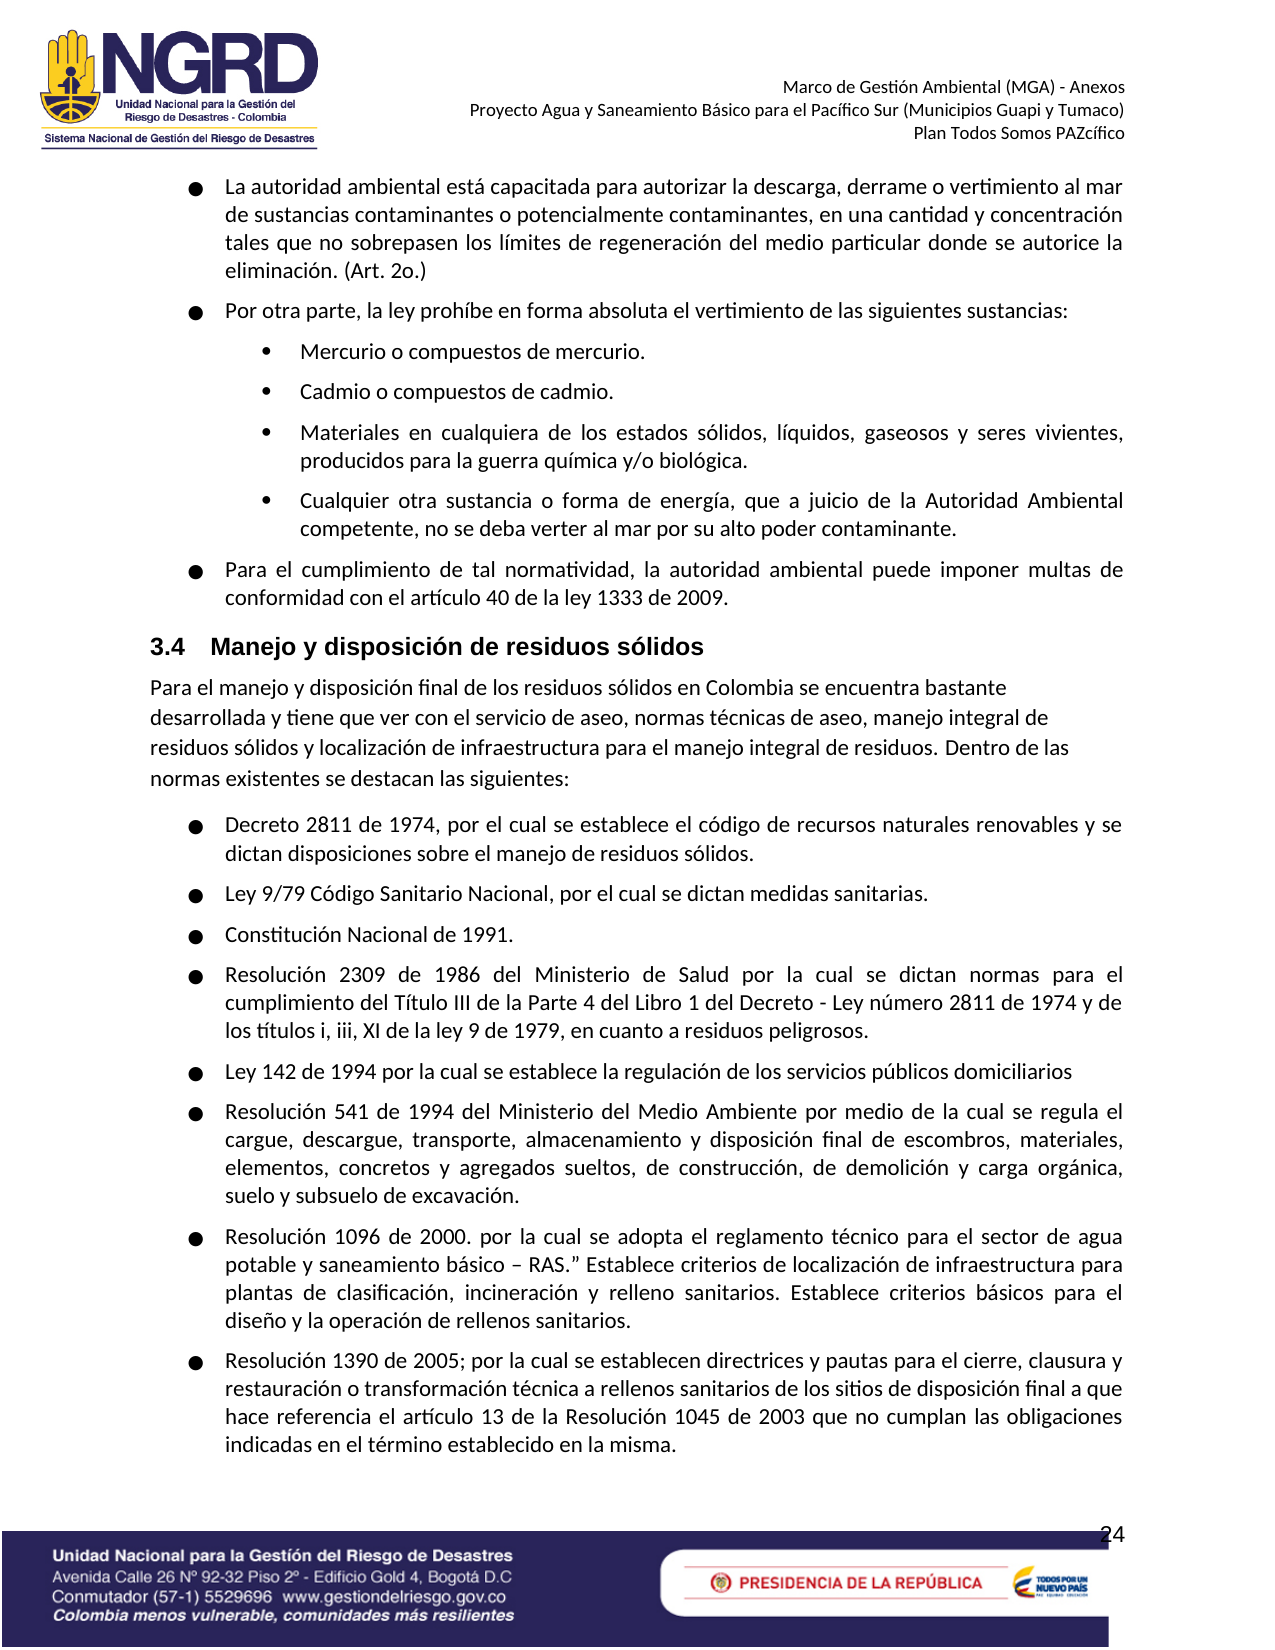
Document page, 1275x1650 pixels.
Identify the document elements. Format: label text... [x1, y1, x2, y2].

list Cadmio o compuestos de cadmio. [262, 377, 1125, 405]
list Resolución 1390 de 2005; por la cual se establecen directrices y pautas para el cierre, clausura y restauración o transformación técnica a rellenos sanitarios de los sitios de disposición final a que hace referencia el artículo 13 de la Resolución 1045 de 2003 que no cumplan las obligaciones indicadas en el término establecido en la misma. [187, 1346, 1125, 1458]
picture [39, 26, 321, 152]
list Por otra parte, la ley prohíbe en forma absoluta el vertimiento de las siguientes sustancias: [187, 296, 1125, 324]
text Para el manejo y disposición final de los residuos sólidos en Colombia se encuentra bastante desarrollada y tiene que ver con el servicio de aseo, normas técnicas de aseo, manejo integral de residuos sólidos y localización de infraestructura para el manejo integral de residuos. Dentro de las normas existentes se destacan las siguientes: [150, 673, 1125, 792]
list Ley 142 de 1994 por la cual se establece la regulación de los servicios públicos domiciliarios [187, 1057, 1125, 1085]
list Decreto 2811 de 1974, por el cual se establece el código de recursos naturales renovables y se dictan disposiciones sobre el manejo de residuos sólidos. [187, 811, 1125, 867]
subtitle Manejo y disposición de residuos sólidos [150, 632, 1125, 661]
list Resolución 1096 de 2000. por la cual se adopta el reglamento técnico para el sector de agua potable y saneamiento básico – RAS.” Establece criterios de localización de infraestructura para plantas de clasificación, incineración y relleno sanitarios. Establece criterios básicos para el diseño y la operación de rellenos sanitarios. [187, 1222, 1125, 1334]
list Materiales en cualquiera de los estados sólidos, líquidos, gaseosos y seres vivientes, producidos para la guerra química y/o biológica. [262, 418, 1125, 474]
list Constitución Nacional de 1991. [187, 920, 1125, 948]
list Resolución 541 de 1994 del Ministerio del Medio Ambiente por medio de la cual se regula el cargue, descargue, transporte, almacenamiento y disposición final de escombros, materiales, elementos, concretos y agregados sueltos, de construcción, de demolición y carga orgánica, suelo y subsuelo de excavación. [187, 1097, 1125, 1209]
list Cualquier otra sustancia o forma de energía, que a juicio de la Autoridad Ambiental competente, no se deba verter al mar por su alto poder contaminante. [262, 486, 1125, 542]
list Resolución 2309 de 1986 del Ministerio de Salud por la cual se dictan normas para el cumplimiento del Título III de la Parte 4 del Libro 1 del Decreto - Ley número 2811 de 1974 y de los títulos i, iii, XI de la ley 9 de 1979, en cuanto a residuos peligrosos. [187, 960, 1125, 1044]
picture [2, 1531, 1109, 1647]
list La autoridad ambiental está capacitada para autorizar la descarga, derrame o vertimiento al mar de sustancias contaminantes o potencialmente contaminantes, en una cantidad y concentración tales que no sobrepasen los límites de regeneración del medio particular donde se autorice la eliminación. (Art. 2o.) [187, 172, 1125, 284]
list Ley 9/79 Código Sanitario Nacional, por el cual se dictan medidas sanitarias. [187, 879, 1125, 907]
list Mercurio o compuestos de mercurio. [262, 337, 1125, 365]
list Para el cumplimiento de tal normatividad, la autoridad ambiental puede imponer multas de conformidad con el artículo 40 de la ley 1333 de 2009. [187, 555, 1125, 611]
